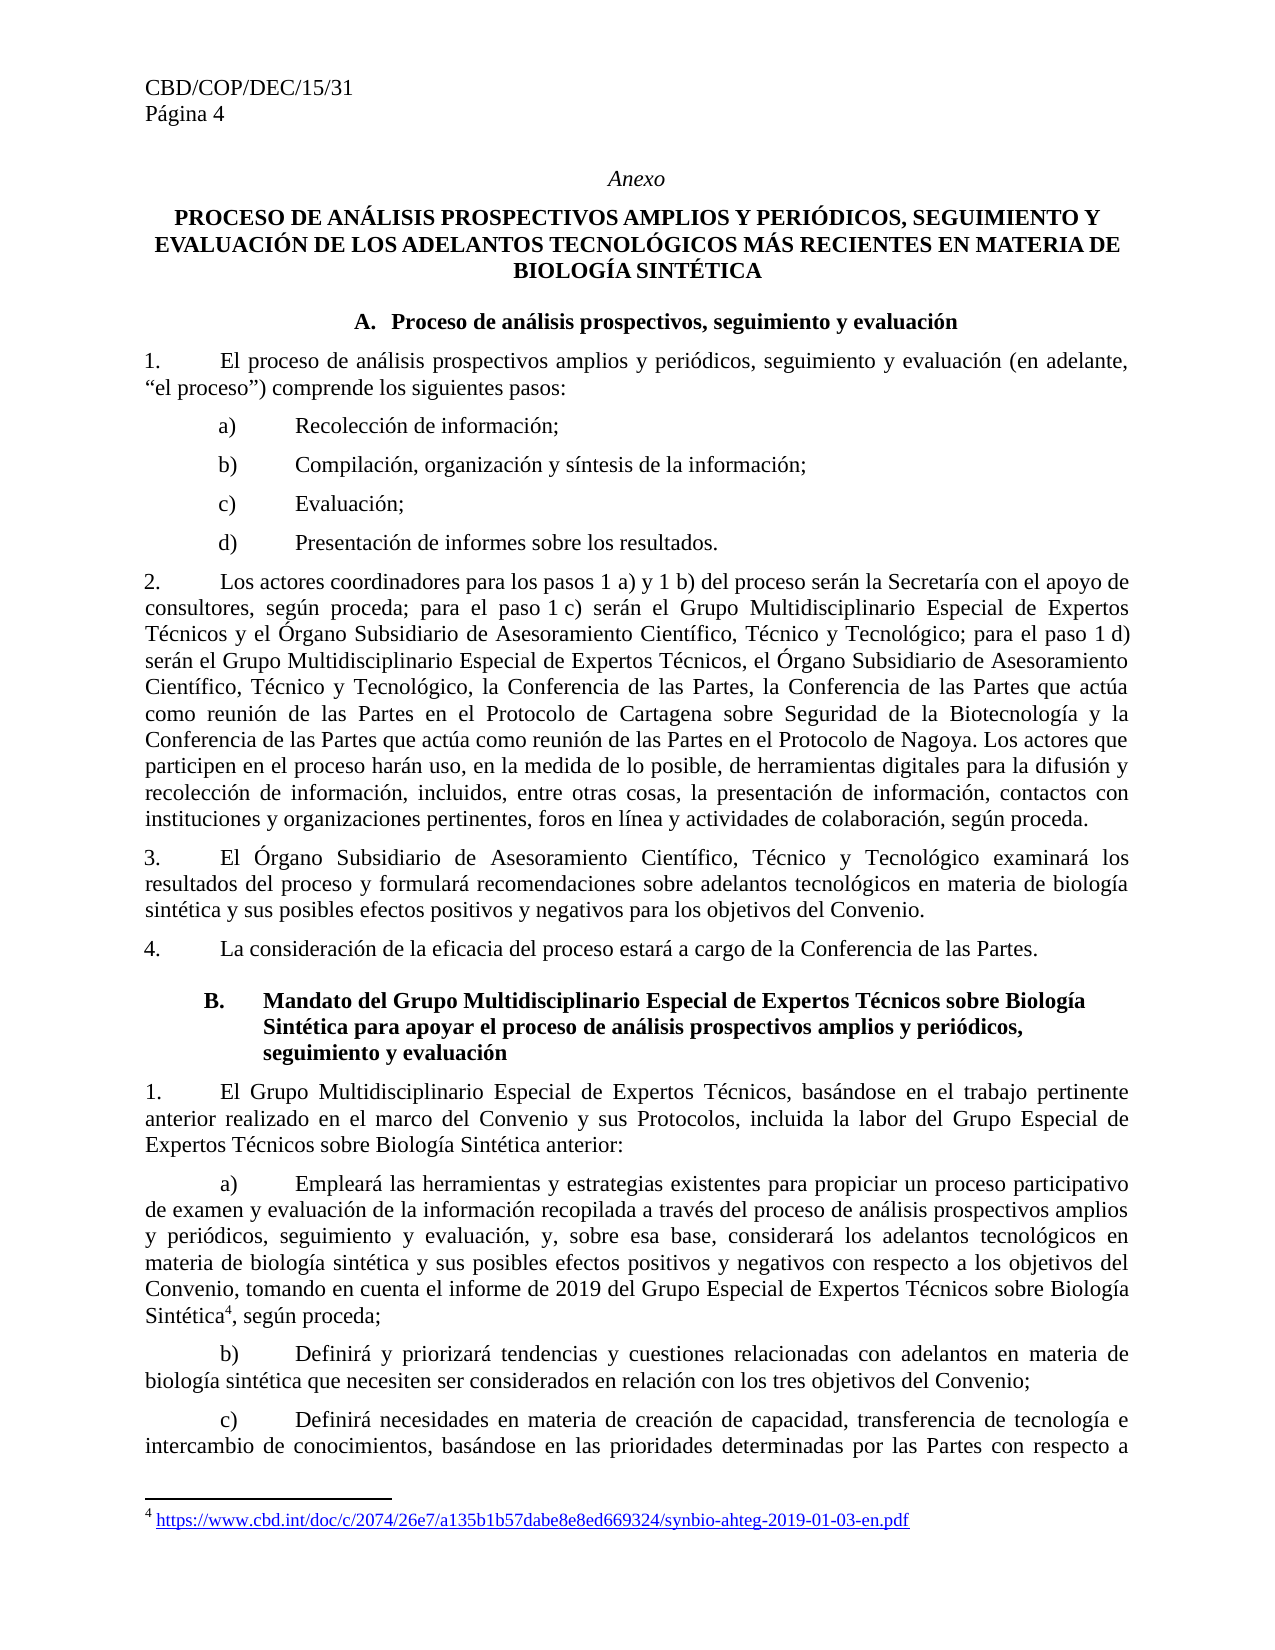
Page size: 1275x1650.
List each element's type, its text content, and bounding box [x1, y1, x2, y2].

text a) Empleará las herramientas y estrategias existentes para propiciar un proceso participativo de examen y evaluación de la información recopilada a través del proceso de análisis prospectivos amplios y periódicos, seguimiento y evaluación, y, sobre esa base, considerará los adelantos tecnológicos en materia de biología sintética y sus posibles efectos positivos y negativos con respecto a los objetivos del Convenio, tomando en cuenta el informe de 2019 del Grupo Especial de Expertos Técnicos sobre Biología Sintética, según proceda; [145, 1170, 1130, 1328]
text A. Proceso de análisis prospectivos, seguimiento y evaluación [182, 308, 1130, 335]
text b) Definirá y priorizará tendencias y cuestiones relacionadas con adelantos en materia de biología sintética que necesiten ser considerados en relación con los tres objetivos del Convenio; [145, 1341, 1130, 1393]
text 1. El Grupo Multidisciplinario Especial de Expertos Técnicos, basándose en el trabajo pertinente anterior realizado en el marco del Convenio y sus Protocolos, incluida la labor del Grupo Especial de Expertos Técnicos sobre Biología Sintética anterior: [145, 1078, 1130, 1157]
subtitle Proceso de análisis prospectivos amplios y periódicos, seguimiento y evaluación de los adelantos tecnológicos más recientes en materia de biología sintética [145, 204, 1130, 283]
text Anexo [145, 165, 1130, 192]
text b) Compilación, organización y síntesis de la información; [145, 451, 1130, 478]
text 3. El Órgano Subsidiario de Asesoramiento Científico, Técnico y Tecnológico examinará los resultados del proceso y formulará recomendaciones sobre adelantos tecnológicos en materia de biología sintética y sus posibles efectos positivos y negativos para los objetivos del Convenio. [143, 844, 1130, 923]
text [145, 1406, 1130, 1458]
text B. Mandato del Grupo Multidisciplinario Especial de Expertos Técnicos sobre Biología Sintética para apoyar el proceso de análisis prospectivos amplios y periódicos, seguimiento y evaluación [204, 987, 1130, 1066]
text d) Presentación de informes sobre los resultados. [145, 529, 1130, 555]
text 2. Los actores coordinadores para los pasos 1 a) y 1 b) del proceso serán la Secretaría con el apoyo de consultores, según proceda; para el paso 1 c) serán el Grupo Multidisciplinario Especial de Expertos Técnicos y el Órgano Subsidiario de Asesoramiento Científico, Técnico y Tecnológico; para el paso 1 d) serán el Grupo Multidisciplinario Especial de Expertos Técnicos, el Órgano Subsidiario de Asesoramiento Científico, Técnico y Tecnológico, la Conferencia de las Partes, la Conferencia de las Partes que actúa como reunión de las Partes en el Protocolo de Cartagena sobre Seguridad de la Biotecnología y la Conferencia de las Partes que actúa como reunión de las Partes en el Protocolo de Nagoya. Los actores que participen en el proceso harán uso, en la medida de lo posible, de herramientas digitales para la difusión y recolección de información, incluidos, entre otras cosas, la presentación de información, contactos con instituciones y organizaciones pertinentes, foros en línea y actividades de colaboración, según proceda. [143, 568, 1130, 831]
text c) Evaluación; [145, 490, 1130, 516]
text a) Recolección de información; [145, 412, 1130, 439]
text 4. La consideración de la eficacia del proceso estará a cargo de la Conferencia de las Partes. [143, 935, 1130, 962]
text 1. El proceso de análisis prospectivos amplios y periódicos, seguimiento y evaluación (en adelante, “el proceso”) comprende los siguientes pasos: [143, 347, 1130, 400]
